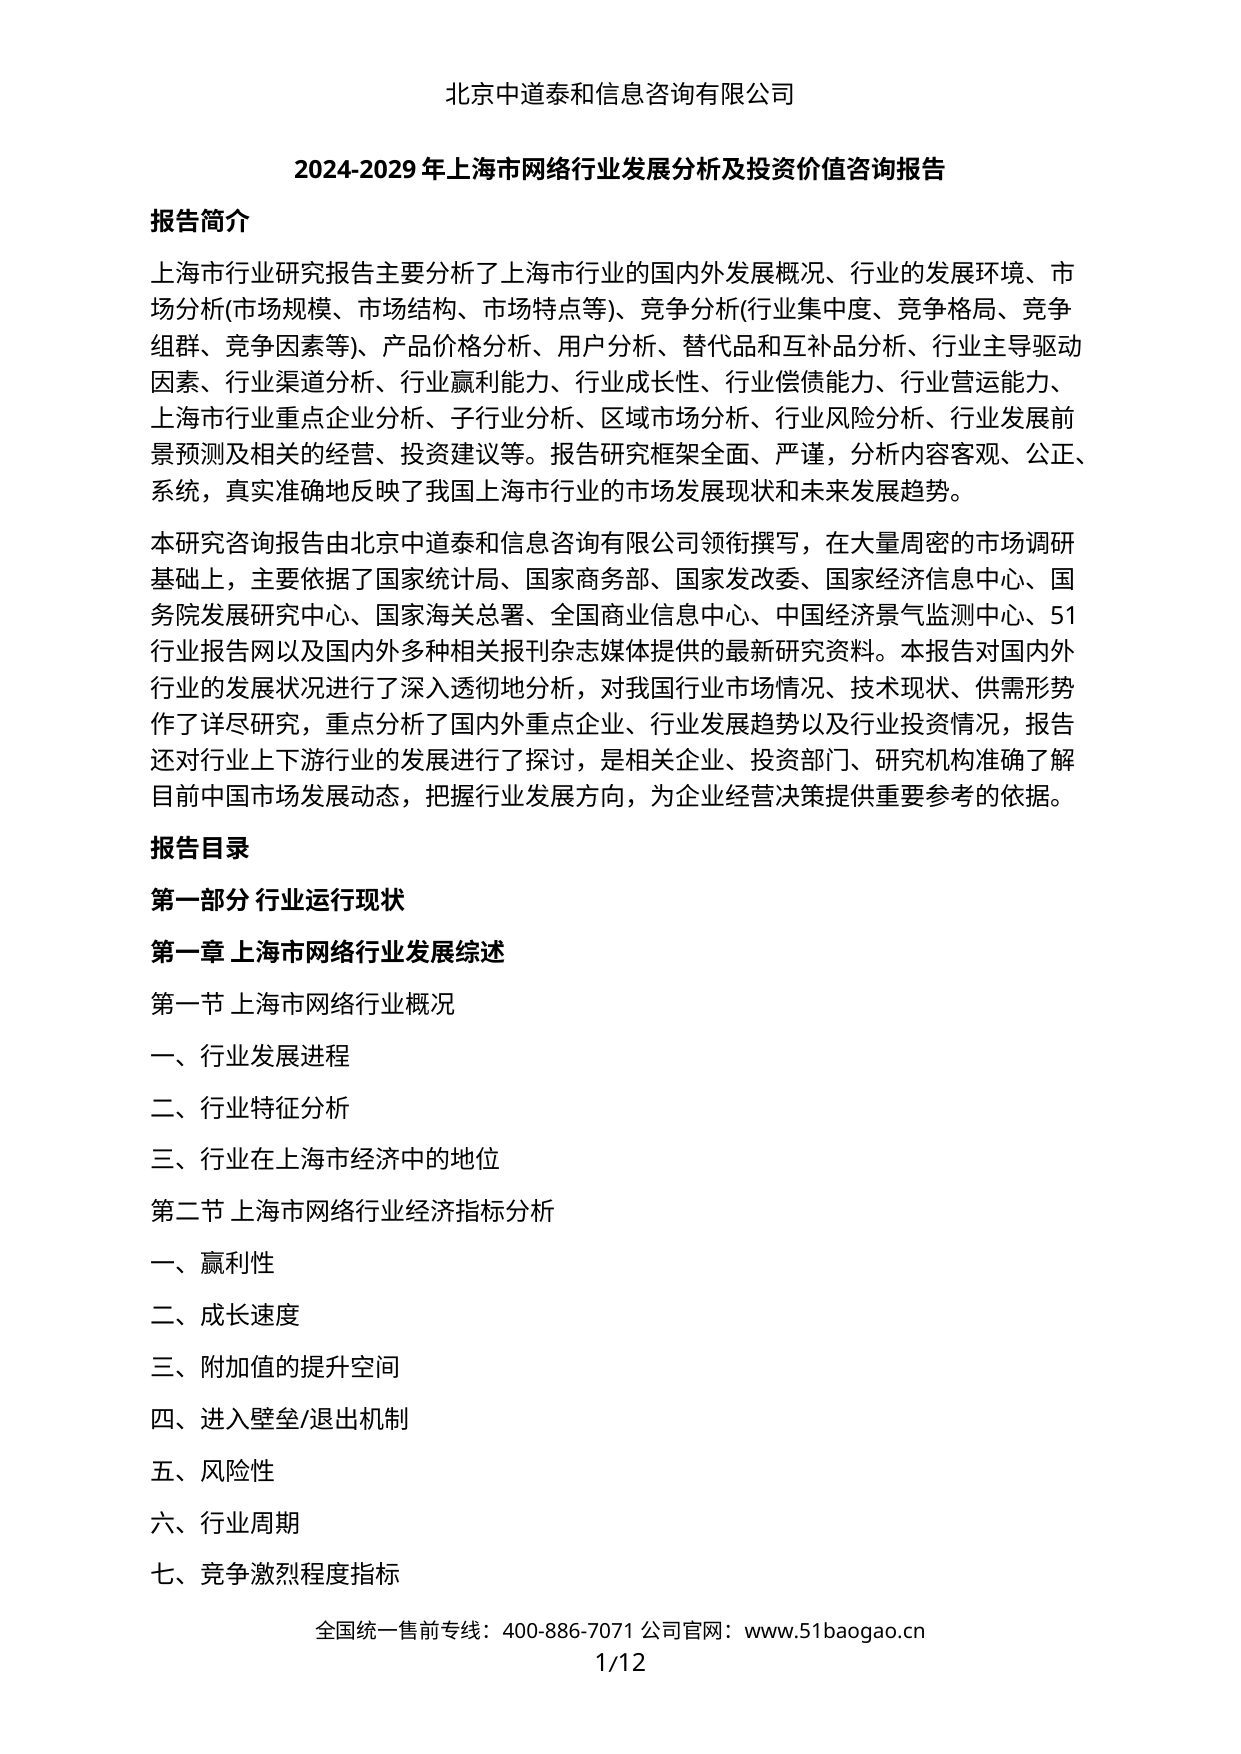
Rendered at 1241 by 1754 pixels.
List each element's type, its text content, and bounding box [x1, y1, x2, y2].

text 第一章 上海市网络行业发展综述 [150, 932, 1090, 969]
text 本研究咨询报告由北京中道泰和信息咨询有限公司领衔撰写，在大量周密的市场调研基础上，主要依据了国家统计局、国家商务部、国家发改委、国家经济信息中心、国务院发展研究中心、国家海关总署、全国商业信息中心、中国经济景气监测中心、51行业报告网以及国内外多种相关报刊杂志媒体提供的最新研究资料。本报告对国内外行业的发展状况进行了深入透彻地分析，对我国行业市场情况、技术现状、供需形势作了详尽研究，重点分析了国内外重点企业、行业发展趋势以及行业投资情况，报告还对行业上下游行业的发展进行了探讨，是相关企业、投资部门、研究机构准确了解目前中国市场发展动态，把握行业发展方向，为企业经营决策提供重要参考的依据。 [150, 523, 1090, 813]
text 第一节 上海市网络行业概况 [150, 984, 1090, 1021]
text 二、行业特征分析 [150, 1088, 1090, 1124]
text 三、附加值的提升空间 [150, 1347, 1090, 1384]
text 一、行业发展进程 [150, 1036, 1090, 1072]
text 四、进入壁垒/退出机制 [150, 1399, 1090, 1436]
text 七、竞争激烈程度指标 [150, 1555, 1090, 1591]
text 三、行业在上海市经济中的地位 [150, 1140, 1090, 1176]
text 六、行业周期 [150, 1503, 1090, 1539]
text 第二节 上海市网络行业经济指标分析 [150, 1192, 1090, 1228]
text 五、风险性 [150, 1451, 1090, 1487]
text 报告目录 [150, 829, 1090, 865]
text 第一部分 行业运行现状 [150, 881, 1090, 917]
text 二、成长速度 [150, 1296, 1090, 1332]
text 报告简介 [150, 202, 1090, 238]
text 上海市行业研究报告主要分析了上海市行业的国内外发展概况、行业的发展环境、市场分析(市场规模、市场结构、市场特点等)、竞争分析(行业集中度、竞争格局、竞争组群、竞争因素等)、产品价格分析、用户分析、替代品和互补品分析、行业主导驱动因素、行业渠道分析、行业赢利能力、行业成长性、行业偿债能力、行业营运能力、上海市行业重点企业分析、子行业分析、区域市场分析、行业风险分析、行业发展前景预测及相关的经营、投资建议等。报告研究框架全面、严谨，分析内容客观、公正、系统，真实准确地反映了我国上海市行业的市场发展现状和未来发展趋势。 [150, 254, 1090, 507]
text 2024-2029年上海市网络行业发展分析及投资价值咨询报告 [150, 150, 1090, 186]
text 一、赢利性 [150, 1244, 1090, 1280]
